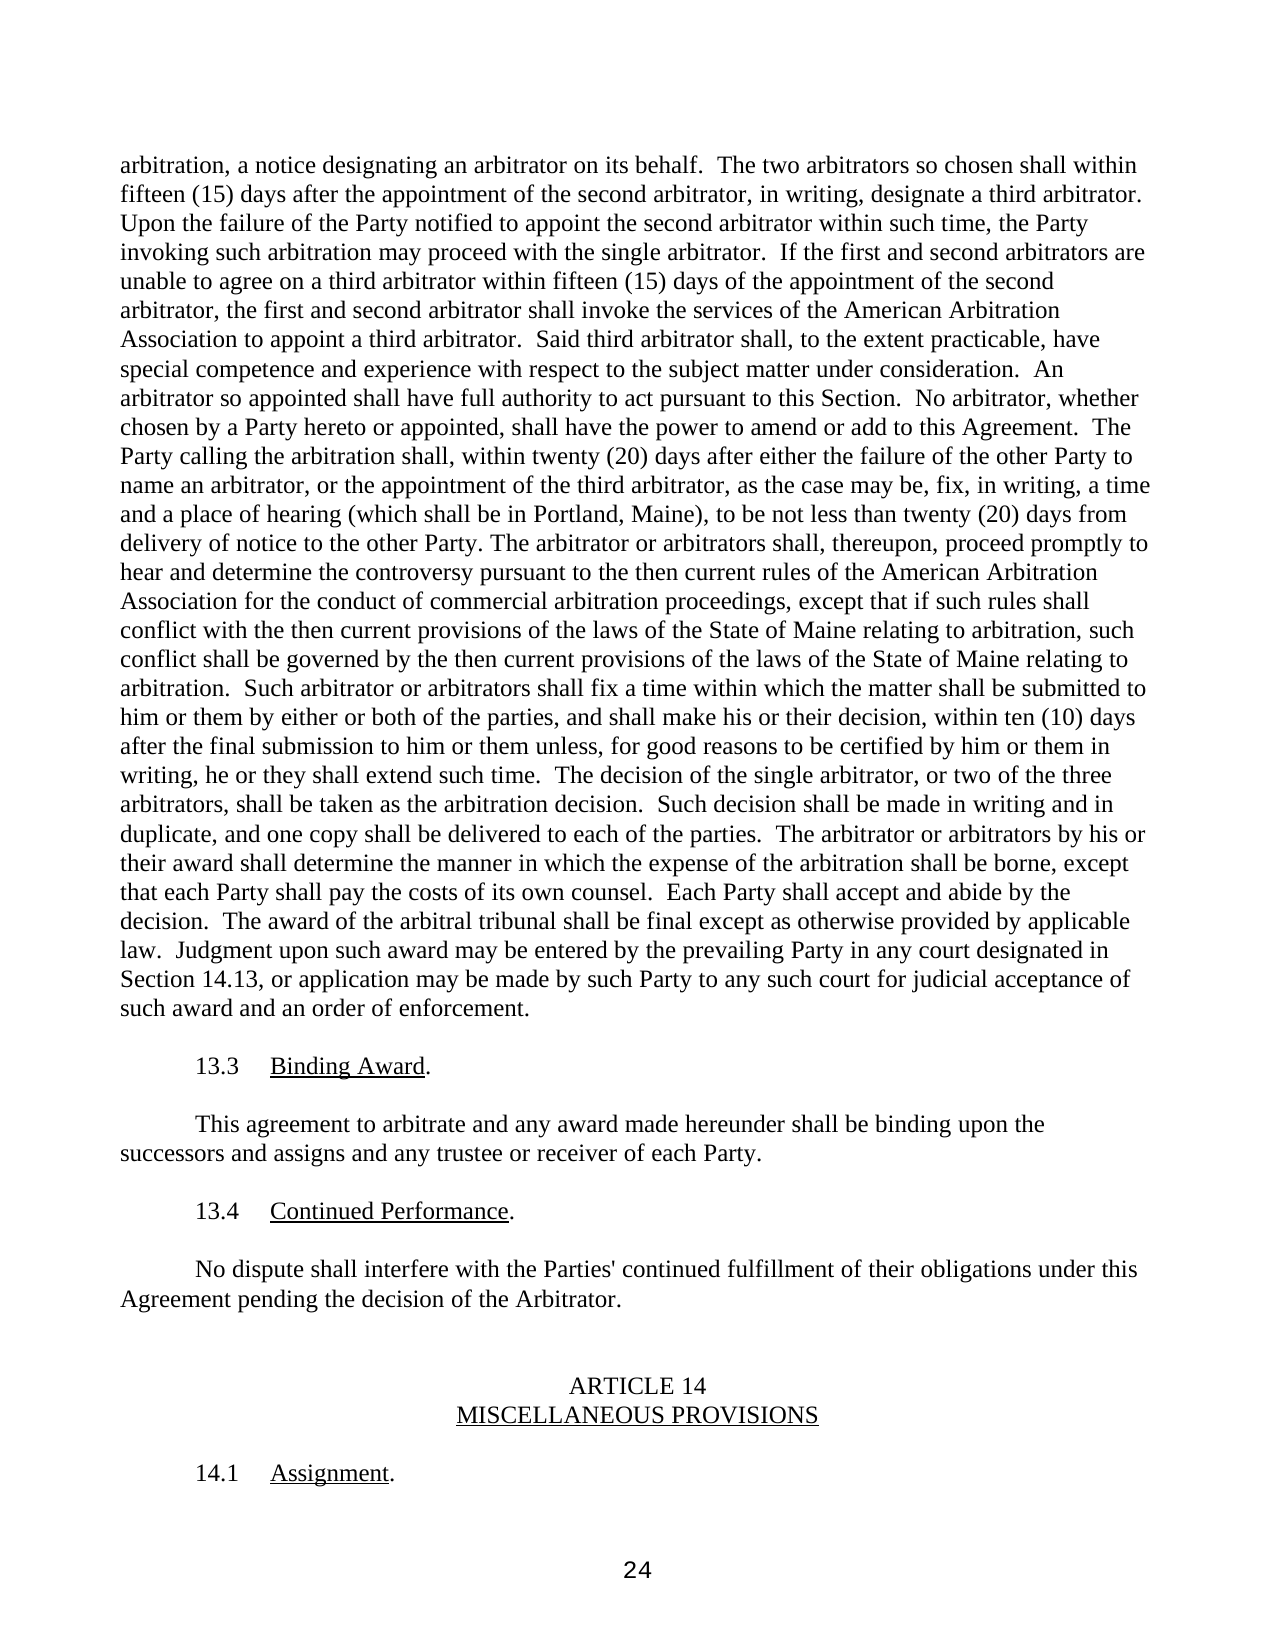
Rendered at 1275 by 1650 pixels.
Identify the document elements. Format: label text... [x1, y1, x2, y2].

text ARTICLE 14 [120, 1371, 1155, 1400]
text This agreement to arbitrate and any award made hereunder shall be binding upon the successors and assigns and any trustee or receiver of each Party. [120, 1109, 1155, 1167]
text 14.1 Assignment. [120, 1458, 1155, 1487]
text 13.3 Binding Award. [120, 1051, 1155, 1080]
text 13.4 Continued Performance. [120, 1196, 1155, 1225]
text No dispute shall interfere with the Parties' continued fulfillment of their obligations under this Agreement pending the decision of the Arbitrator. [120, 1254, 1155, 1312]
text MISCELLANEOUS PROVISIONS [120, 1400, 1155, 1429]
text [120, 150, 1155, 1022]
